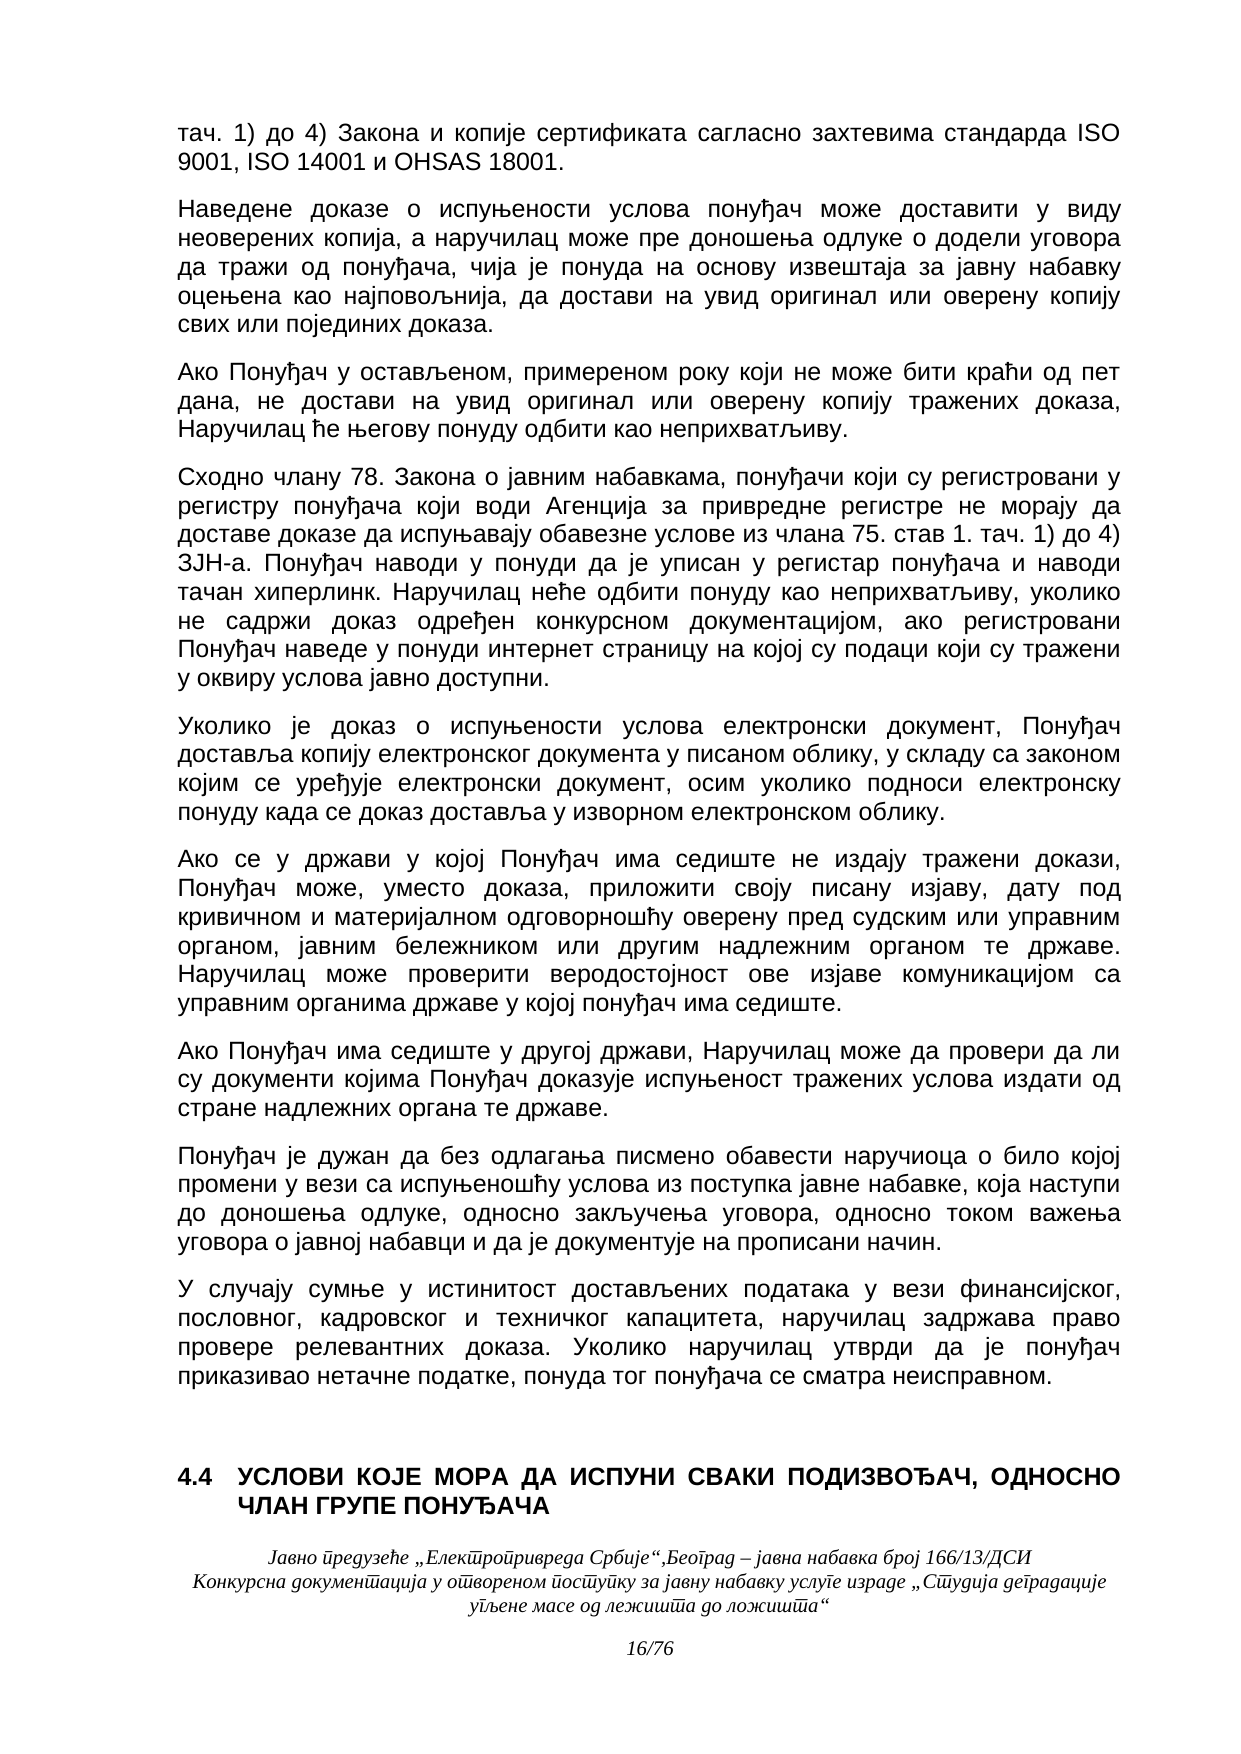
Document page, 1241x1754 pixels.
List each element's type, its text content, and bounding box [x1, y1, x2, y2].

text Сходно члану 78. Закона о јавним набавкама, понуђачи који су регистровани у регистру понуђача који води Агенција за привредне регистре не морају да доставе доказе да испуњавају обавезне услове из члана 75. став 1. тач. 1) до 4) ЗЈН-а. Понуђач наводи у понуди да је уписан у регистар понуђача и наводи тачан хиперлинк. Наручилац неће одбити понуду као неприхватљиву, уколико не садржи доказ одређен конкурсном документацијом, ако регистровани Понуђач наведе у понуди интернет страницу на којој су подаци који су тражени у оквиру услова јавно доступни. [177, 462, 1122, 692]
text Наведене доказе о испуњености услова понуђач може доставити у виду неоверених копија, а наручилац може пре доношења одлуке о додели уговора да тражи од понуђача, чија је понуда на основу извештаја за јавну набавку оцењена као најповољнија, да достави на увид оригинал или оверену копију свих или појединих доказа. [177, 194, 1122, 338]
text Уколико је доказ о испуњености услова електронски документ, Понуђач доставља копију електронског документа у писаном облику, у складу са законом којим се уређује електронски документ, осим уколико подноси електронску понуду када се доказ доставља у изворном електронском облику. [177, 711, 1122, 826]
text Ако Понуђач у остављеном, примереном року који не може бити краћи од пет дана, не достави на увид оригинал или оверену копију тражених доказа, Наручилац ће његову понуду одбити као неприхватљиву. [177, 357, 1122, 443]
text Понуђач је дужан да без одлагања писмено обавести наручиоца о било којој промени у вези са испуњеношћу услова из поступка јавне набавке, која наступи до доношења одлуке, односно закључења уговора, односно током важења уговора о јавној набавци и да је документује на прописани начин. [177, 1141, 1122, 1256]
text У случају сумње у истинитост достављених података у вези финансијског, пословног, кадровског и техничког капацитета, наручилац задржава право провере релевантних доказа. Уколико наручилац утврди да је понуђач приказивао нетачне податке, понуда тог понуђача се сматра неисправном. [177, 1274, 1122, 1389]
text Ако Понуђач има седиште у другој држави, Наручилац може да провери да ли су документи којима Понуђач доказује испуњеност тражених услова издати од стране надлежних органа те државе. [177, 1036, 1122, 1122]
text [177, 118, 1122, 176]
subtitle УСЛОВИ КОЈЕ МОРА ДА ИСПУНИ СВАКИ ПОДИЗВОЂАЧ, ОДНОСНО ЧЛАН ГРУПЕ ПОНУЂАЧА [177, 1462, 1122, 1519]
text Ако се у држави у којој Понуђач има седиште не издају тражени докази, Понуђач може, уместо доказа, приложити своју писану изјаву, дату под кривичном и материјалном одговорношћу оверену пред судским или управним органом, јавним бележником или другим надлежним органом те државе. Наручилац може проверити веродостојност ове изјаве комуникацијом са управним органима државе у којој понуђач има седиште. [177, 844, 1122, 1017]
